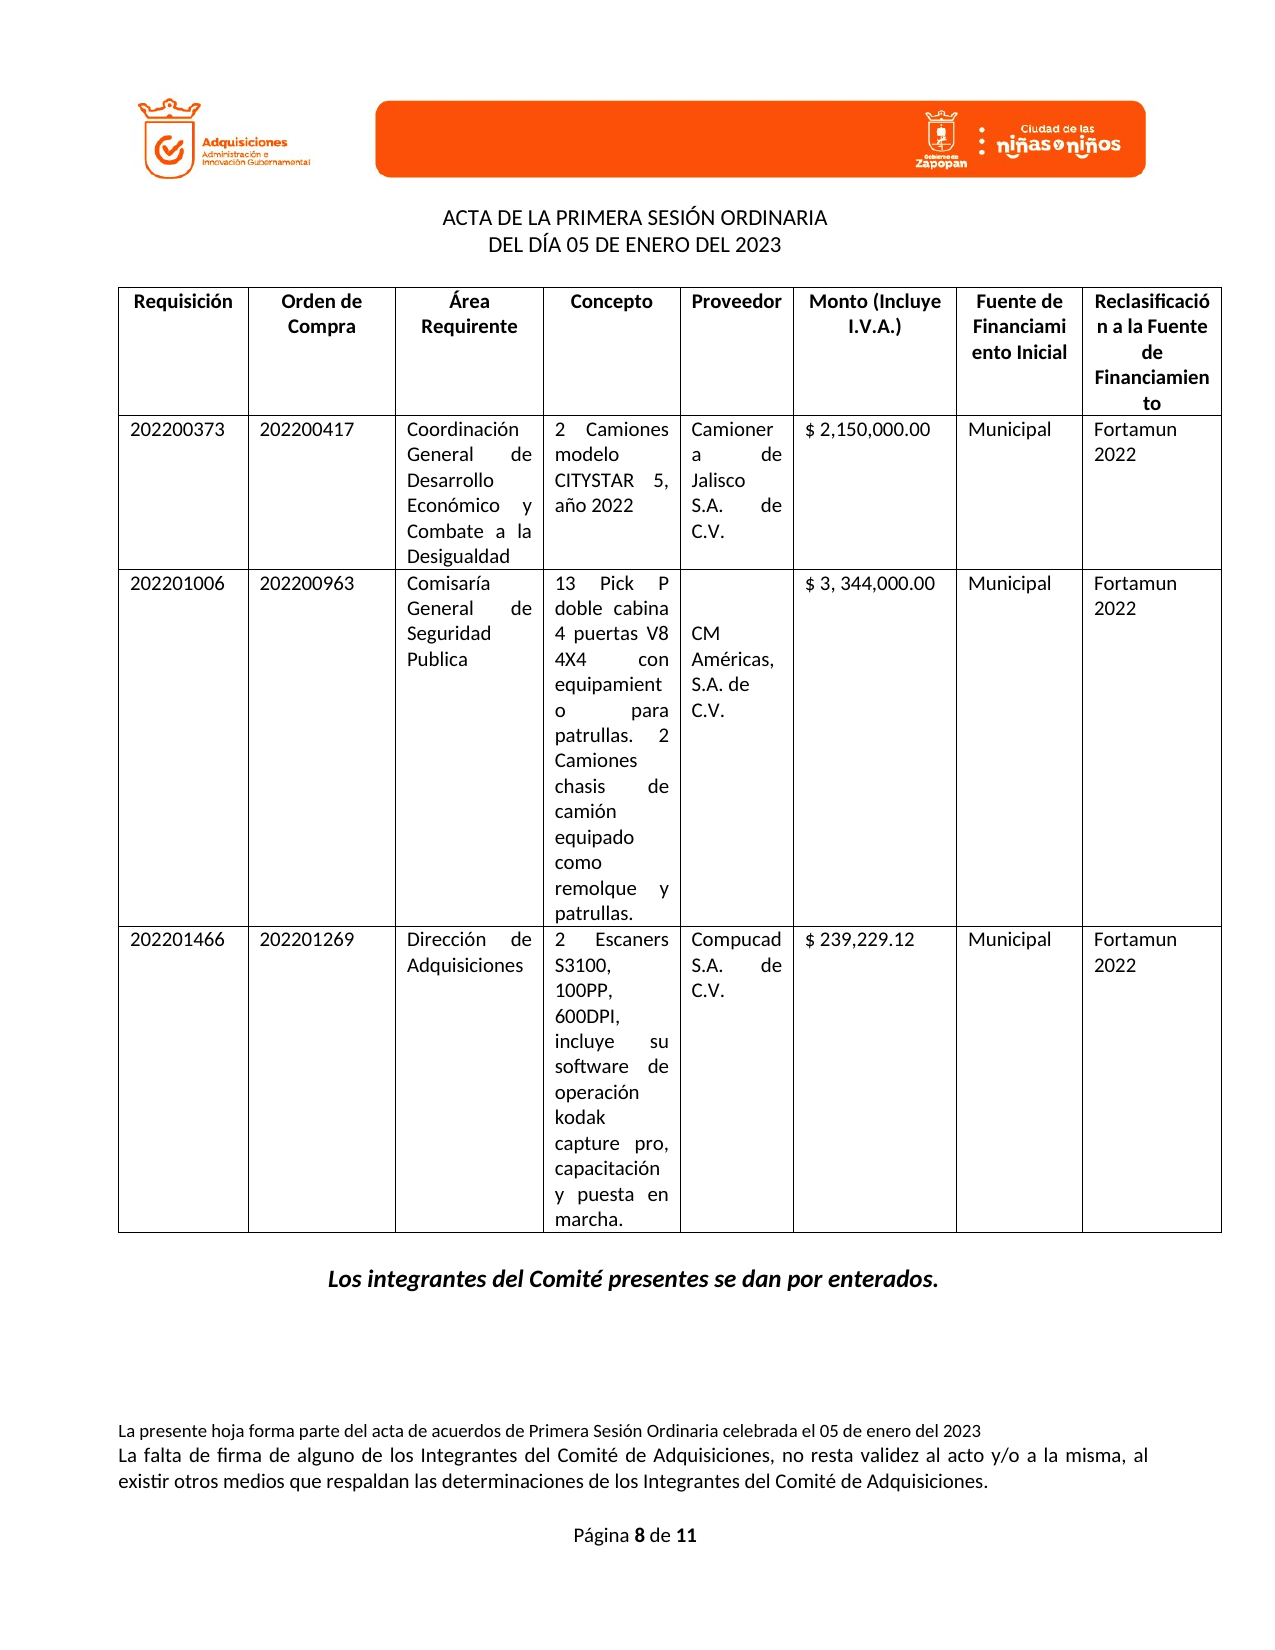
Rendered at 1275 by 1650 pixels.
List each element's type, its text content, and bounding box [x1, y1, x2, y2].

picture [118, 73, 1165, 203]
table_header Orden de Compra [249, 288, 395, 415]
table_cell CM Américas, S.A. de C.V. [681, 570, 793, 926]
table_header Monto (Incluye I.V.A.) [794, 288, 956, 415]
table_cell Compucad S.A. de C.V. [681, 927, 793, 1232]
table_cell Municipal [957, 570, 1082, 926]
text Los integrantes del Comité presentes se dan por enterados. [118, 1263, 1152, 1294]
table_cell Fortamun 2022 [1083, 570, 1221, 926]
table_header Proveedor [681, 288, 793, 415]
table_cell Camionera de Jalisco S.A. de C.V. [681, 416, 793, 569]
table_cell 2 Camiones modelo CITYSTAR 5, año 2022 [544, 416, 680, 569]
table_cell 13 Pick P doble cabina 4 puertas V8 4X4 con equipamiento para patrullas. 2 Camiones chasis de camión equipado como remolque y patrullas. [544, 570, 680, 926]
table_cell $ 239,229.12 [794, 927, 956, 1232]
table_cell Comisaría General de Seguridad Publica [396, 570, 543, 926]
table_cell 202201006 [119, 570, 248, 926]
table_cell 2 Escaners S3100, 100PP, 600DPI, incluye su software de operación kodak capture pro, capacitación y puesta en marcha. [544, 927, 680, 1232]
table_header Área Requirente [396, 288, 543, 415]
table_cell $ 3, 344,000.00 [794, 570, 956, 926]
table_cell Municipal [957, 927, 1082, 1232]
table_cell $ 2,150,000.00 [794, 416, 956, 569]
table_cell 202200373 [119, 416, 248, 569]
table_cell Fortamun 2022 [1083, 927, 1221, 1232]
table_header Reclasificación a la Fuente de Financiamiento [1083, 288, 1221, 415]
table_cell 202201269 [249, 927, 395, 1232]
table_cell 202200417 [249, 416, 395, 569]
table_header Concepto [544, 288, 680, 415]
table_header Fuente de Financiamiento Inicial [957, 288, 1082, 415]
table_cell Municipal [957, 416, 1082, 569]
table_header Requisición [119, 288, 248, 415]
table_cell 202201466 [119, 927, 248, 1232]
table_cell 202200963 [249, 570, 395, 926]
table_cell Fortamun 2022 [1083, 416, 1221, 569]
table_cell Dirección de Adquisiciones [396, 927, 543, 1232]
table_cell Coordinación General de Desarrollo Económico y Combate a la Desigualdad [396, 416, 543, 569]
